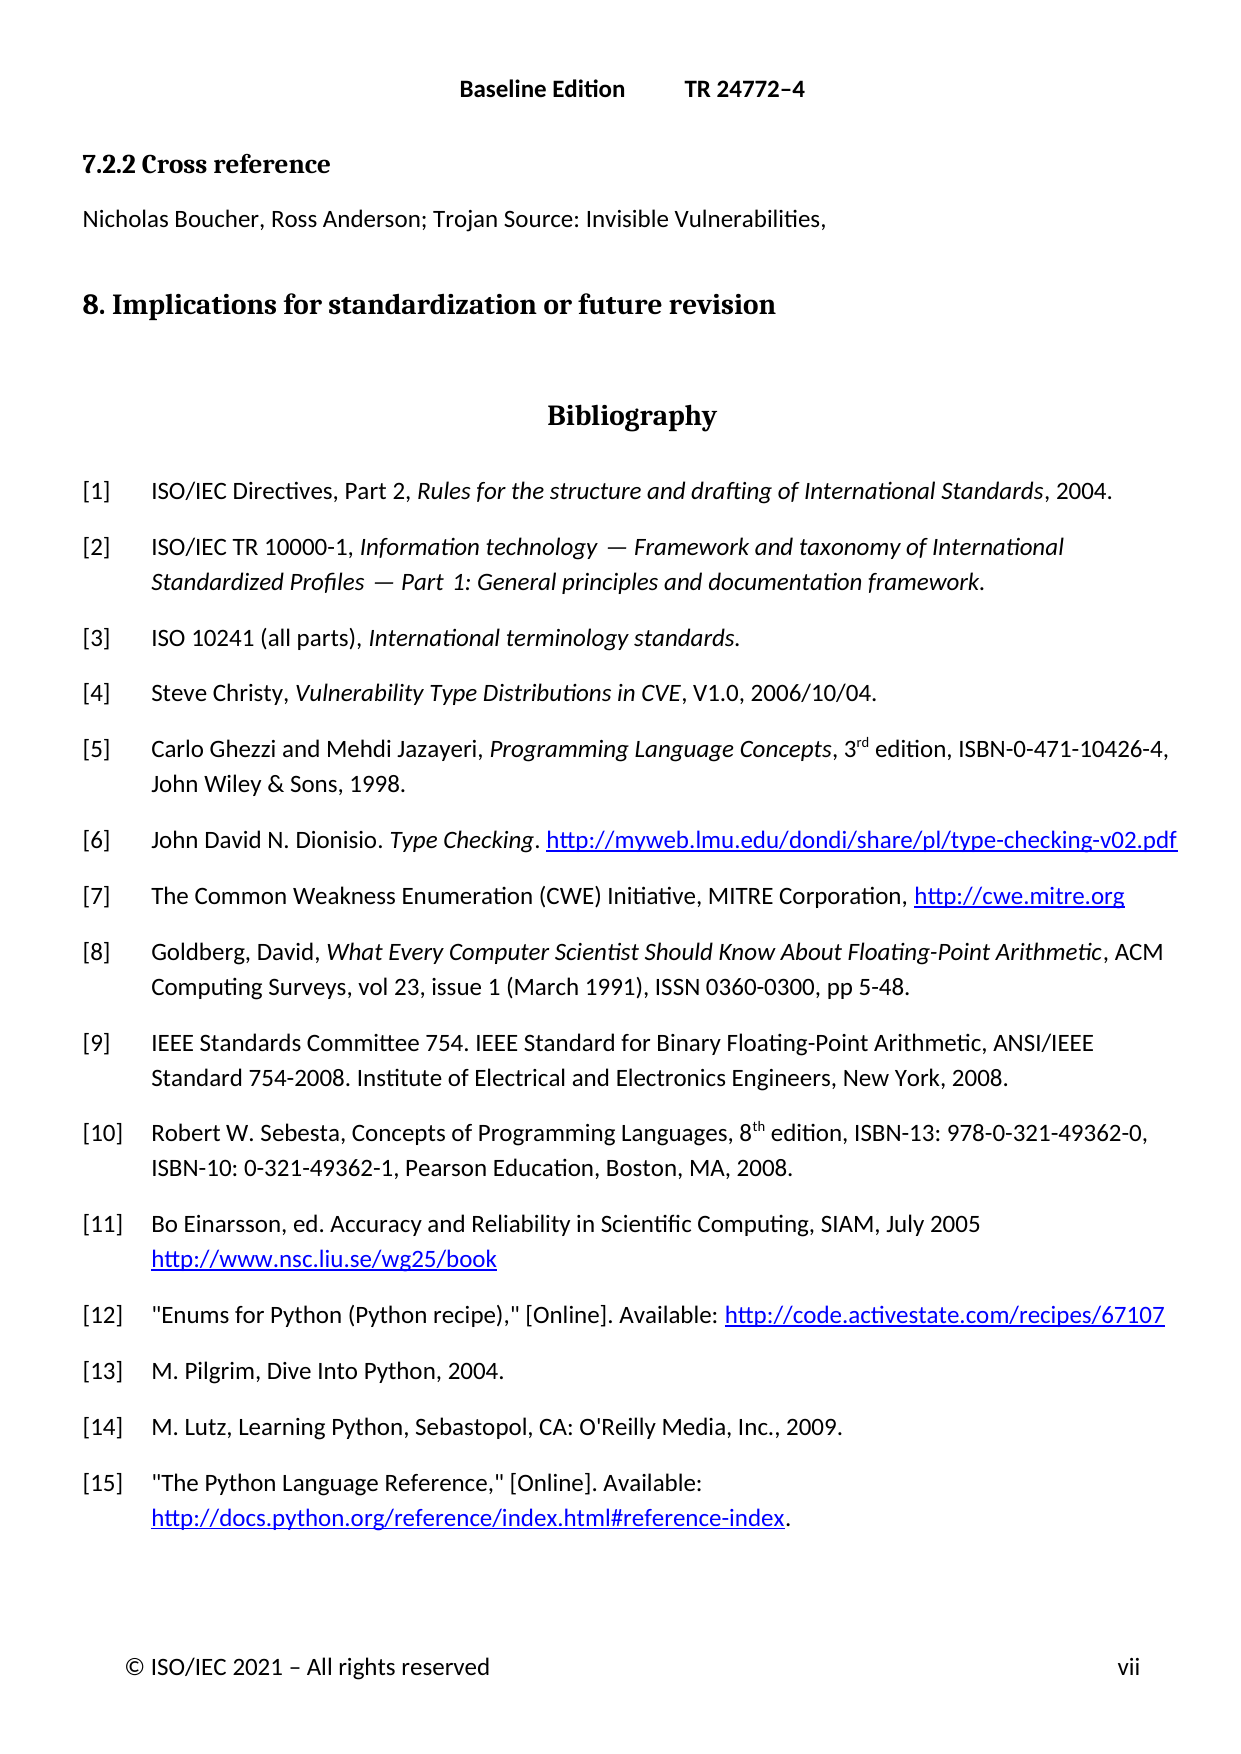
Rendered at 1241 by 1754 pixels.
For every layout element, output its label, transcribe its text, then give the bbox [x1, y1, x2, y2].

text [3] ISO 10241 (all parts), International terminology standards. [82, 622, 1182, 652]
text [1] ISO/IEC Directives, Part 2, Rules for the structure and drafting of International Standards, 2004. [82, 475, 1182, 506]
subtitle 8. Implications for standardization or future revision [82, 288, 1182, 322]
subtitle Bibliography [82, 399, 1182, 433]
text [5] Carlo Ghezzi and Mehdi Jazayeri, Programming Language Concepts, 3rd edition, ISBN-0-471-10426-4, John Wiley & Sons, 1998. [82, 733, 1182, 799]
text [14] M. Lutz, Learning Python, Sebastopol, CA: O'Reilly Media, Inc., 2009. [82, 1411, 1182, 1441]
text [7] The Common Weakness Enumeration (CWE) Initiative, MITRE Corporation, http://cwe.mitre.org [82, 880, 1182, 911]
text Nicholas Boucher, Ross Anderson; Trojan Source: Invisible Vulnerabilities, [82, 203, 1182, 233]
text [8] Goldberg, David, What Every Computer Scientist Should Know About Floating-Point Arithmetic, ACM Computing Surveys, vol 23, issue 1 (March 1991), ISSN 0360-0300, pp 5-48. [82, 936, 1182, 1001]
text [2] ISO/IEC TR 10000-1, Information technology — Framework and taxonomy of International Standardized Profiles — Part 1: General principles and documentation framework. [82, 531, 1182, 596]
text [6] John David N. Dionisio. Type Checking. http://myweb.lmu.edu/dondi/share/pl/type-checking-v02.pdf [82, 824, 1182, 855]
text [12] "Enums for Python (Python recipe)," [Online]. Available: http://code.activestate.com/recipes/67107 [82, 1299, 1182, 1330]
text [10] Robert W. Sebesta, Concepts of Programming Languages, 8th edition, ISBN-13: 978-0-321-49362-0, ISBN-10: 0-321-49362-1, Pearson Education, Boston, MA, 2008. [82, 1118, 1182, 1183]
text [15] "The Python Language Reference," [Online]. Available: http://docs.python.org/reference/index.html#reference-index. [82, 1467, 1182, 1532]
text [4] Steve Christy, Vulnerability Type Distributions in CVE, V1.0, 2006/10/04. [82, 678, 1182, 708]
text [9] IEEE Standards Committee 754. IEEE Standard for Binary Floating-Point Arithmetic, ANSI/IEEE Standard 754-2008. Institute of Electrical and Electronics Engineers, New York, 2008. [82, 1027, 1182, 1092]
text [11] Bo Einarsson, ed. Accuracy and Reliability in Scientific Computing, SIAM, July 2005 http://www.nsc.liu.se/wg25/book [82, 1208, 1182, 1274]
subtitle 7.2.2 Cross reference [82, 154, 1182, 178]
text [13] M. Pilgrim, Dive Into Python, 2004. [82, 1355, 1182, 1386]
